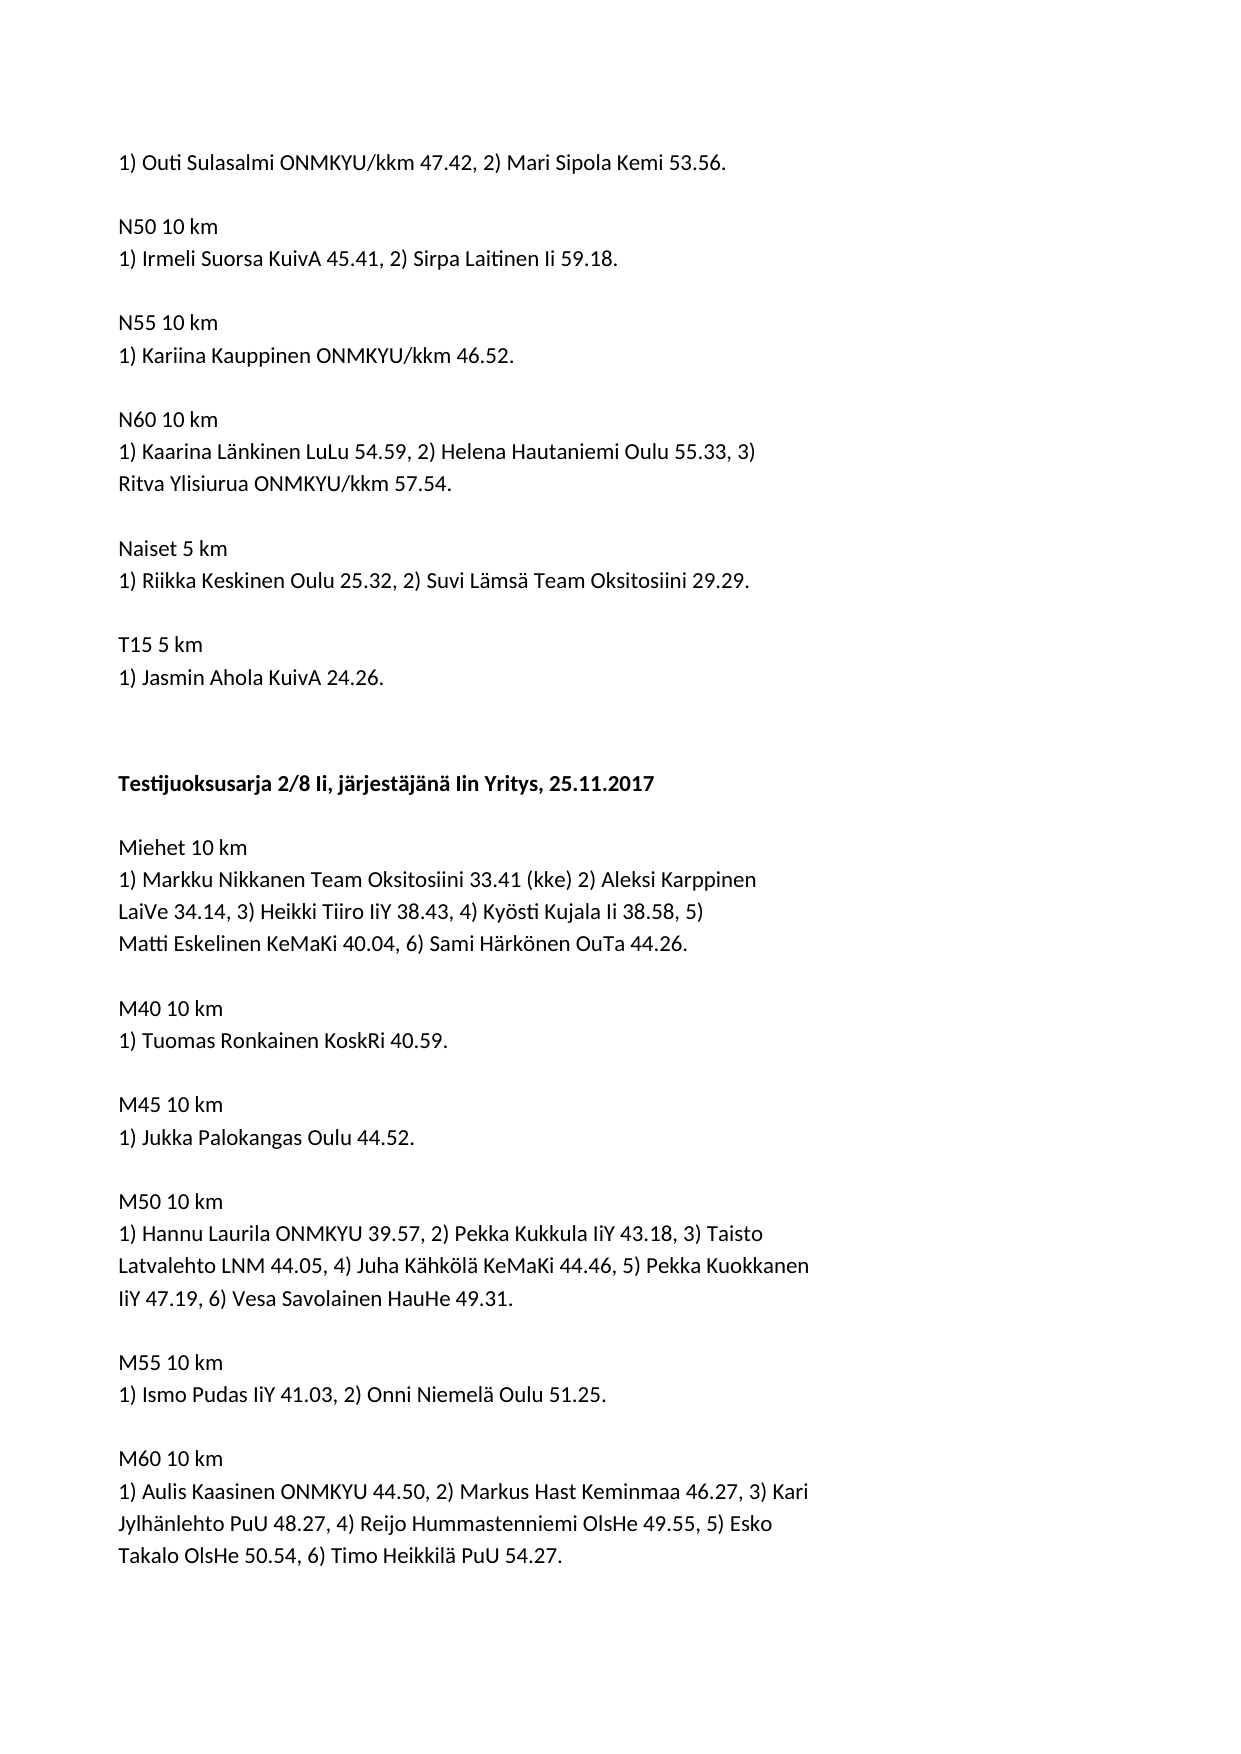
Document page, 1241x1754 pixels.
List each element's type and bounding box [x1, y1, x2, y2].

text [118, 148, 1122, 691]
text [118, 769, 1122, 1601]
